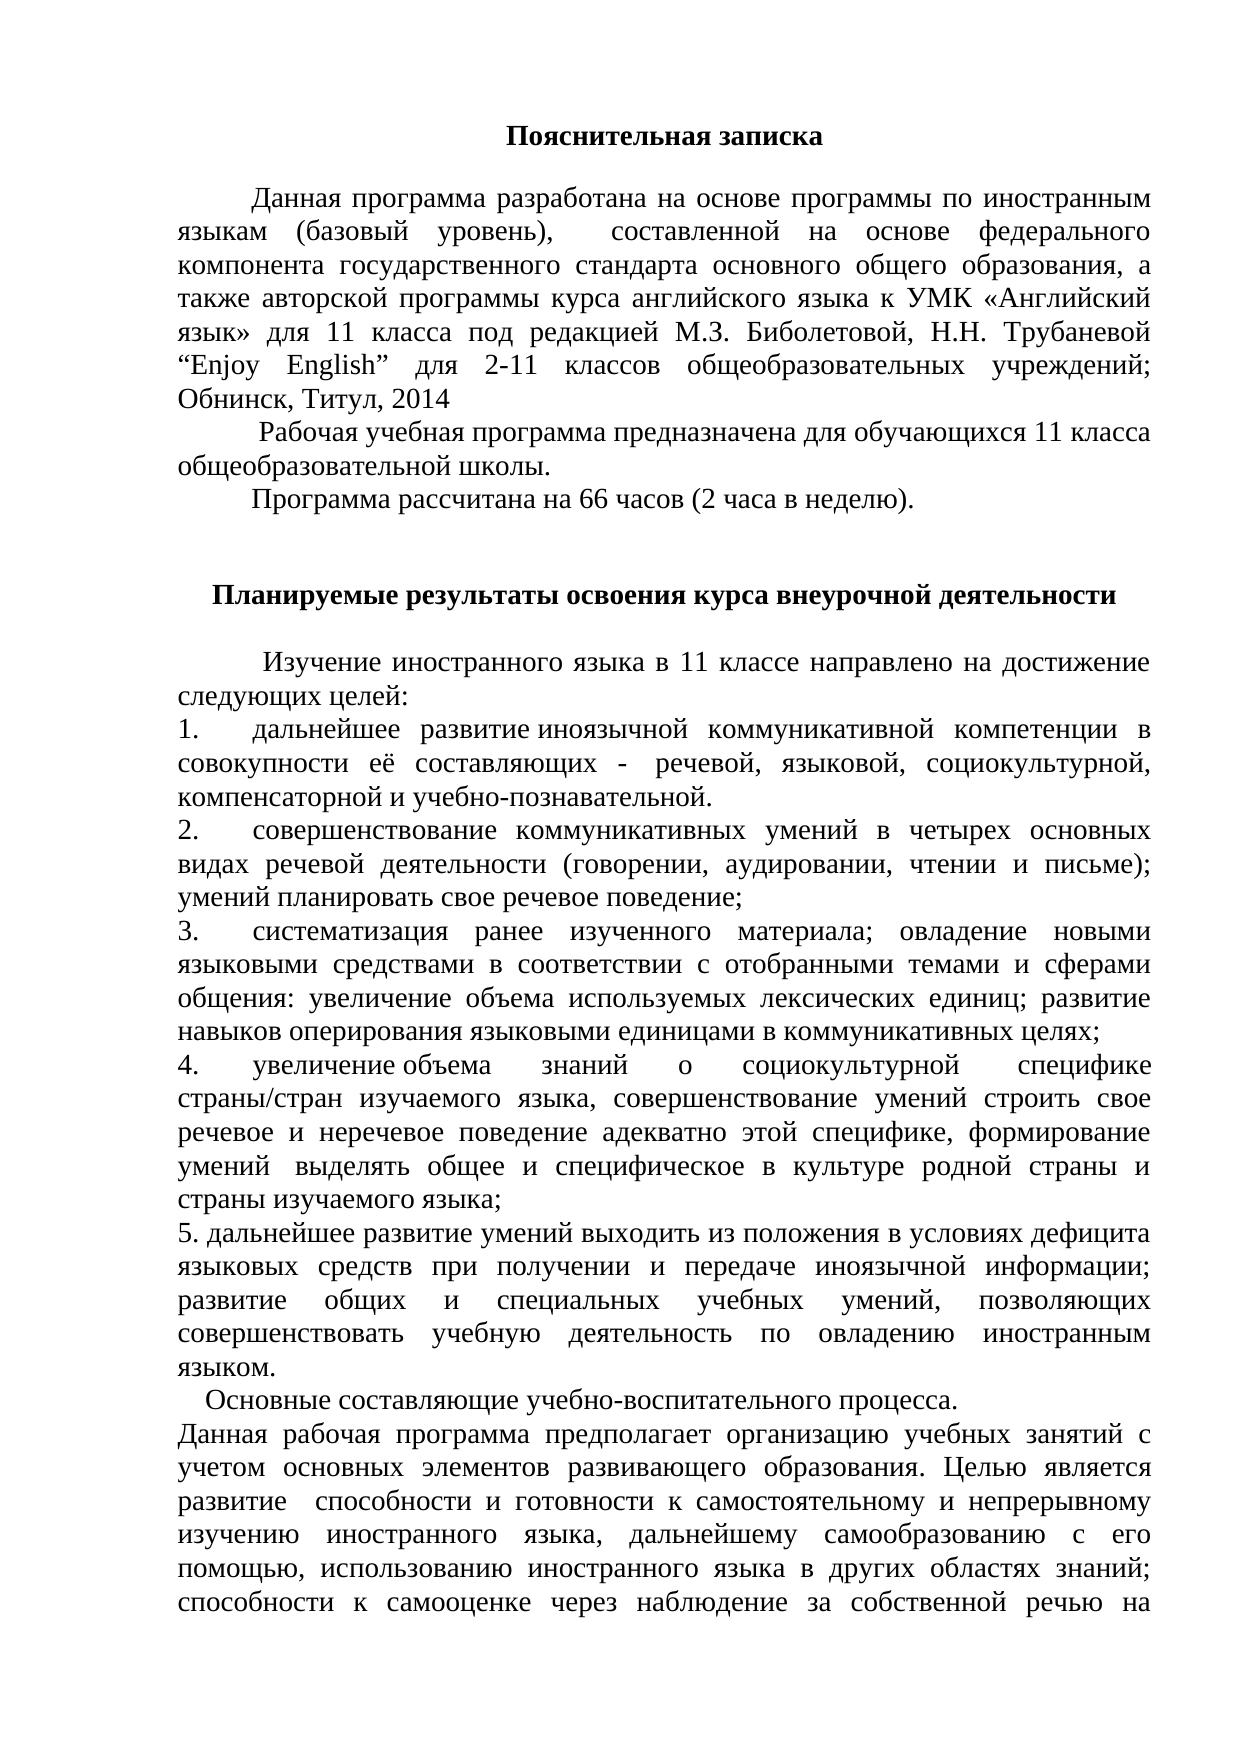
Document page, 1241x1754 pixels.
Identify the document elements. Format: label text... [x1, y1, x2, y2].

list совершенствование коммуникативных умений в четырех основных видах речевой деятельности (говорении, аудировании, чтении и письме); умений планировать свое речевое поведение; [177, 812, 1152, 913]
text Пояснительная записка [177, 118, 1152, 152]
list систематизация ранее изученного материала; овладение новыми языковыми средствами в соответствии с отобранными темами и сферами общения: увеличение объема используемых лексических единиц; развитие навыков оперирования языковыми единицами в коммуникативных целях; [177, 913, 1152, 1047]
text Программа рассчитана на 66 часов (2 часа в неделю). [177, 482, 1152, 515]
text Основные составляющие учебно-воспитательного процесса. [177, 1382, 1152, 1416]
list увеличение объема знаний о социокультурной специфике страны/стран изучаемого языка, совершенствование умений строить свое речевое и неречевое поведение адекватно этой специфике, формирование умений выделять общее и специфическое в культуре родной страны и страны изучаемого языка; [177, 1047, 1152, 1215]
list дальнейшее развитие иноязычной коммуникативной компетенции в совокупности её составляющих - речевой, языковой, социокультурной, компенсаторной и учебно-познавательной. [177, 712, 1152, 812]
text Планируемые результаты освоения курса внеурочной деятельности [177, 577, 1152, 611]
text Данная программа разработана на основе программы по иностранным языкам (базовый уровень), составленной на основе федерального компонента государственного стандарта основного общего образования, а также авторской программы курса английского языка к УМК «Английский язык» для 11 класса под редакцией М.З. Биболетовой, Н.Н. Трубаневой “Enjoy English” для 2-11 классов общеобразовательных учреждений; Обнинск, Титул, 2014 [177, 180, 1152, 414]
text Рабочая учебная программа предназначена для обучающихся 11 класса общеобразовательной школы. [177, 414, 1152, 482]
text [177, 1416, 1152, 1617]
text Изучение иностранного языка в 11 классе направлено на достижение следующих целей: [177, 644, 1152, 712]
text 5. дальнейшее развитие умений выходить из положения в условиях дефицита языковых средств при получении и передаче иноязычной информации; развитие общих и специальных учебных умений, позволяющих совершенствовать учебную деятельность по овладению иностранным языком. [177, 1215, 1152, 1382]
